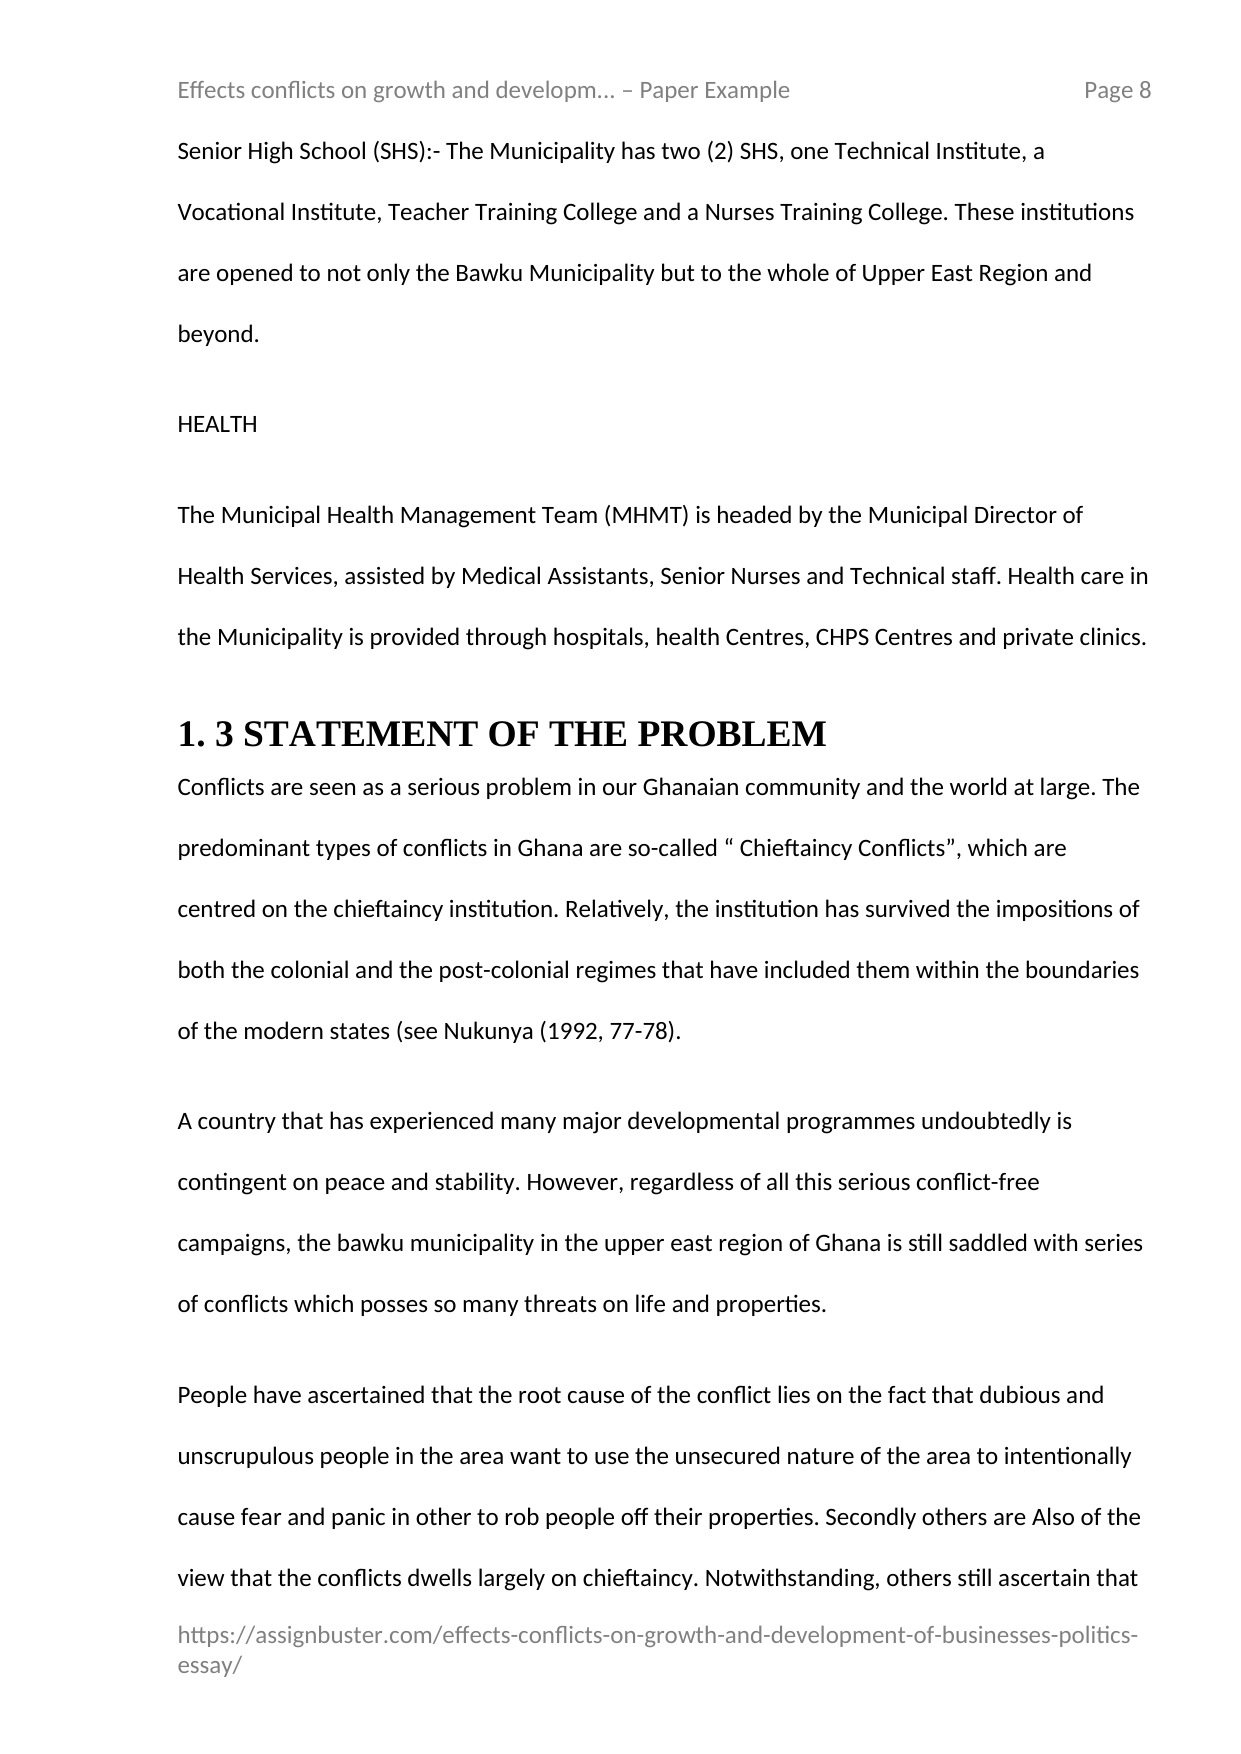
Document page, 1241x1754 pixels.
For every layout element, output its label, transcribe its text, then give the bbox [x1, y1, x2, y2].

text Senior High School (SHS):- The Municipality has two (2) SHS, one Technical Institute, a Vocational Institute, Teacher Training College and a Nurses Training College. These institutions are opened to not only the Bawku Municipality but to the whole of Upper East Region and beyond. [177, 135, 1152, 348]
text A country that has experienced many major developmental programmes undoubtedly is contingent on peace and stability. However, regardless of all this serious conflict-free campaigns, the bawku municipality in the upper east region of Ghana is still saddled with series of conflicts which posses so many threats on life and properties. [177, 1105, 1152, 1319]
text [177, 1379, 1152, 1593]
subtitle 1. 3 STATEMENT OF THE PROBLEM [177, 712, 1152, 755]
text Conflicts are seen as a serious problem in our Ghanaian community and the world at large. The predominant types of conflicts in Ghana are so-called “ Chieftaincy Conflicts”, which are centred on the chieftaincy institution. Relatively, the institution has survived the impositions of both the colonial and the post-colonial regimes that have included them within the boundaries of the modern states (see Nukunya (1992, 77-78). [177, 771, 1152, 1045]
text HEALTH [177, 408, 1152, 439]
text The Municipal Health Management Team (MHMT) is headed by the Municipal Director of Health Services, assisted by Medical Assistants, Senior Nurses and Technical staff. Health care in the Municipality is provided through hospitals, health Centres, CHPS Centres and private clinics. [177, 499, 1152, 652]
